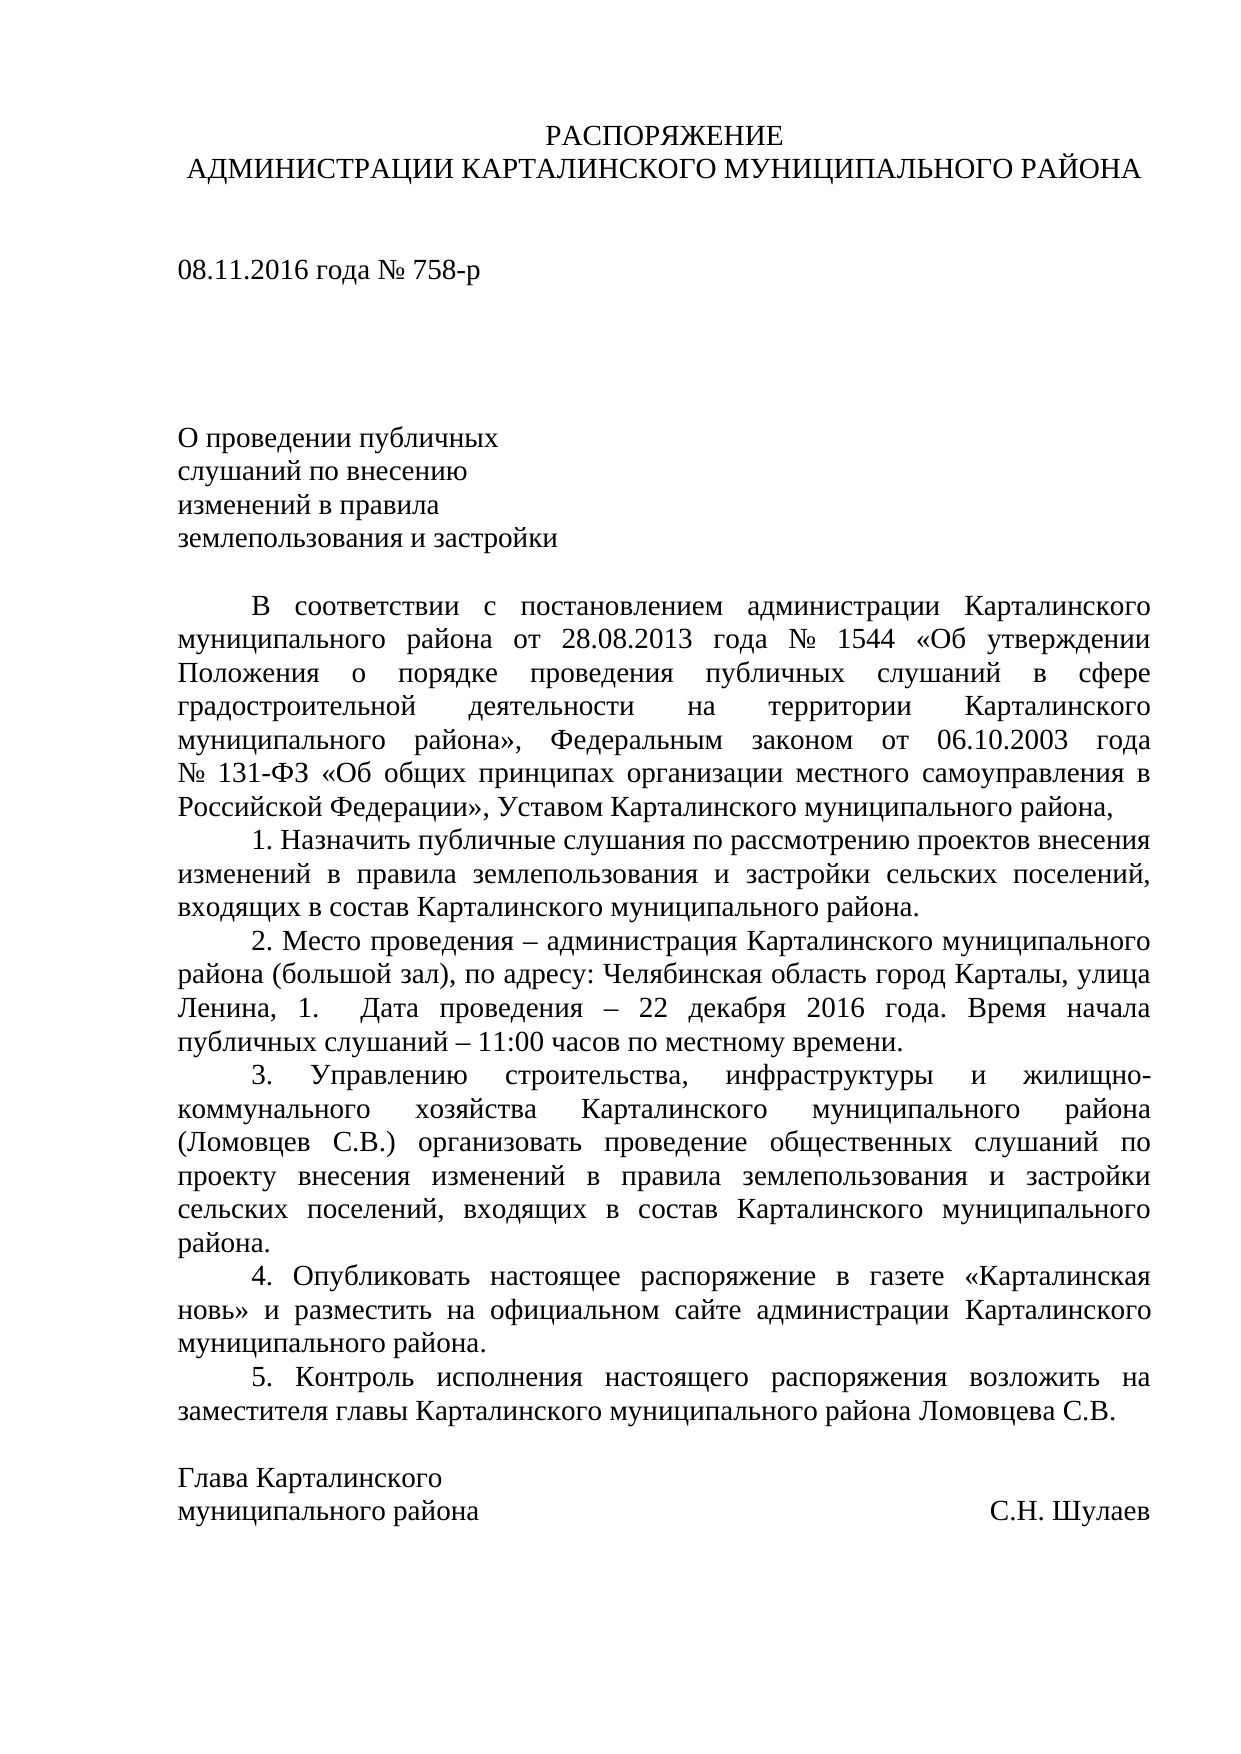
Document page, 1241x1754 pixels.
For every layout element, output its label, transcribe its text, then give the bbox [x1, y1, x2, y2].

text Глава Карталинского [177, 1460, 1152, 1493]
text 08.11.2016 года № 758-р [177, 252, 1152, 286]
text 4. Опубликовать настоящее распоряжение в газете «Карталинская новь» и разместить на официальном сайте администрации Карталинского муниципального района. [177, 1258, 1152, 1359]
text 5. Контроль исполнения настоящего распоряжения возложить на заместителя главы Карталинского муниципального района Ломовцева С.В. [177, 1359, 1152, 1426]
text муниципального района С.Н. Шулаев [177, 1493, 1152, 1527]
text 2. Место проведения – администрация Карталинского муниципального района (большой зал), по адресу: Челябинская область город Карталы, улица Ленина, 1. Дата проведения – 22 декабря 2016 года. Время начала публичных слушаний – 11:00 часов по местному времени. [177, 923, 1152, 1057]
text В соответствии с постановлением администрации Карталинского муниципального района от 28.08.2013 года № 1544 «Об утверждении Положения о порядке проведения публичных слушаний в сфере градостроительной деятельности на территории Карталинского муниципального района», Федеральным законом от 06.10.2003 года № 131-ФЗ «Об общих принципах организации местного самоуправления в Российской Федерации», Уставом Карталинского муниципального района, [177, 588, 1152, 822]
text РАСПОРЯЖЕНИЕ [177, 118, 1152, 152]
text слушаний по внесению [177, 453, 1152, 487]
text 1. Назначить публичные слушания по рассмотрению проектов внесения изменений в правила землепользования и застройки сельских поселений, входящих в состав Карталинского муниципального района. [177, 822, 1152, 923]
text землепользования и застройки [177, 521, 1152, 554]
text О проведении публичных [177, 420, 1152, 453]
text изменений в правила [177, 487, 1152, 521]
text 3. Управлению строительства, инфраструктуры и жилищно-коммунального хозяйства Карталинского муниципального района (Ломовцев С.В.) организовать проведение общественных слушаний по проекту внесения изменений в правила землепользования и застройки сельских поселений, входящих в состав Карталинского муниципального района. [177, 1057, 1152, 1258]
text АДМИНИСТРАЦИИ КАРТАЛИНСКОГО МУНИЦИПАЛЬНОГО РАЙОНА [177, 152, 1152, 185]
